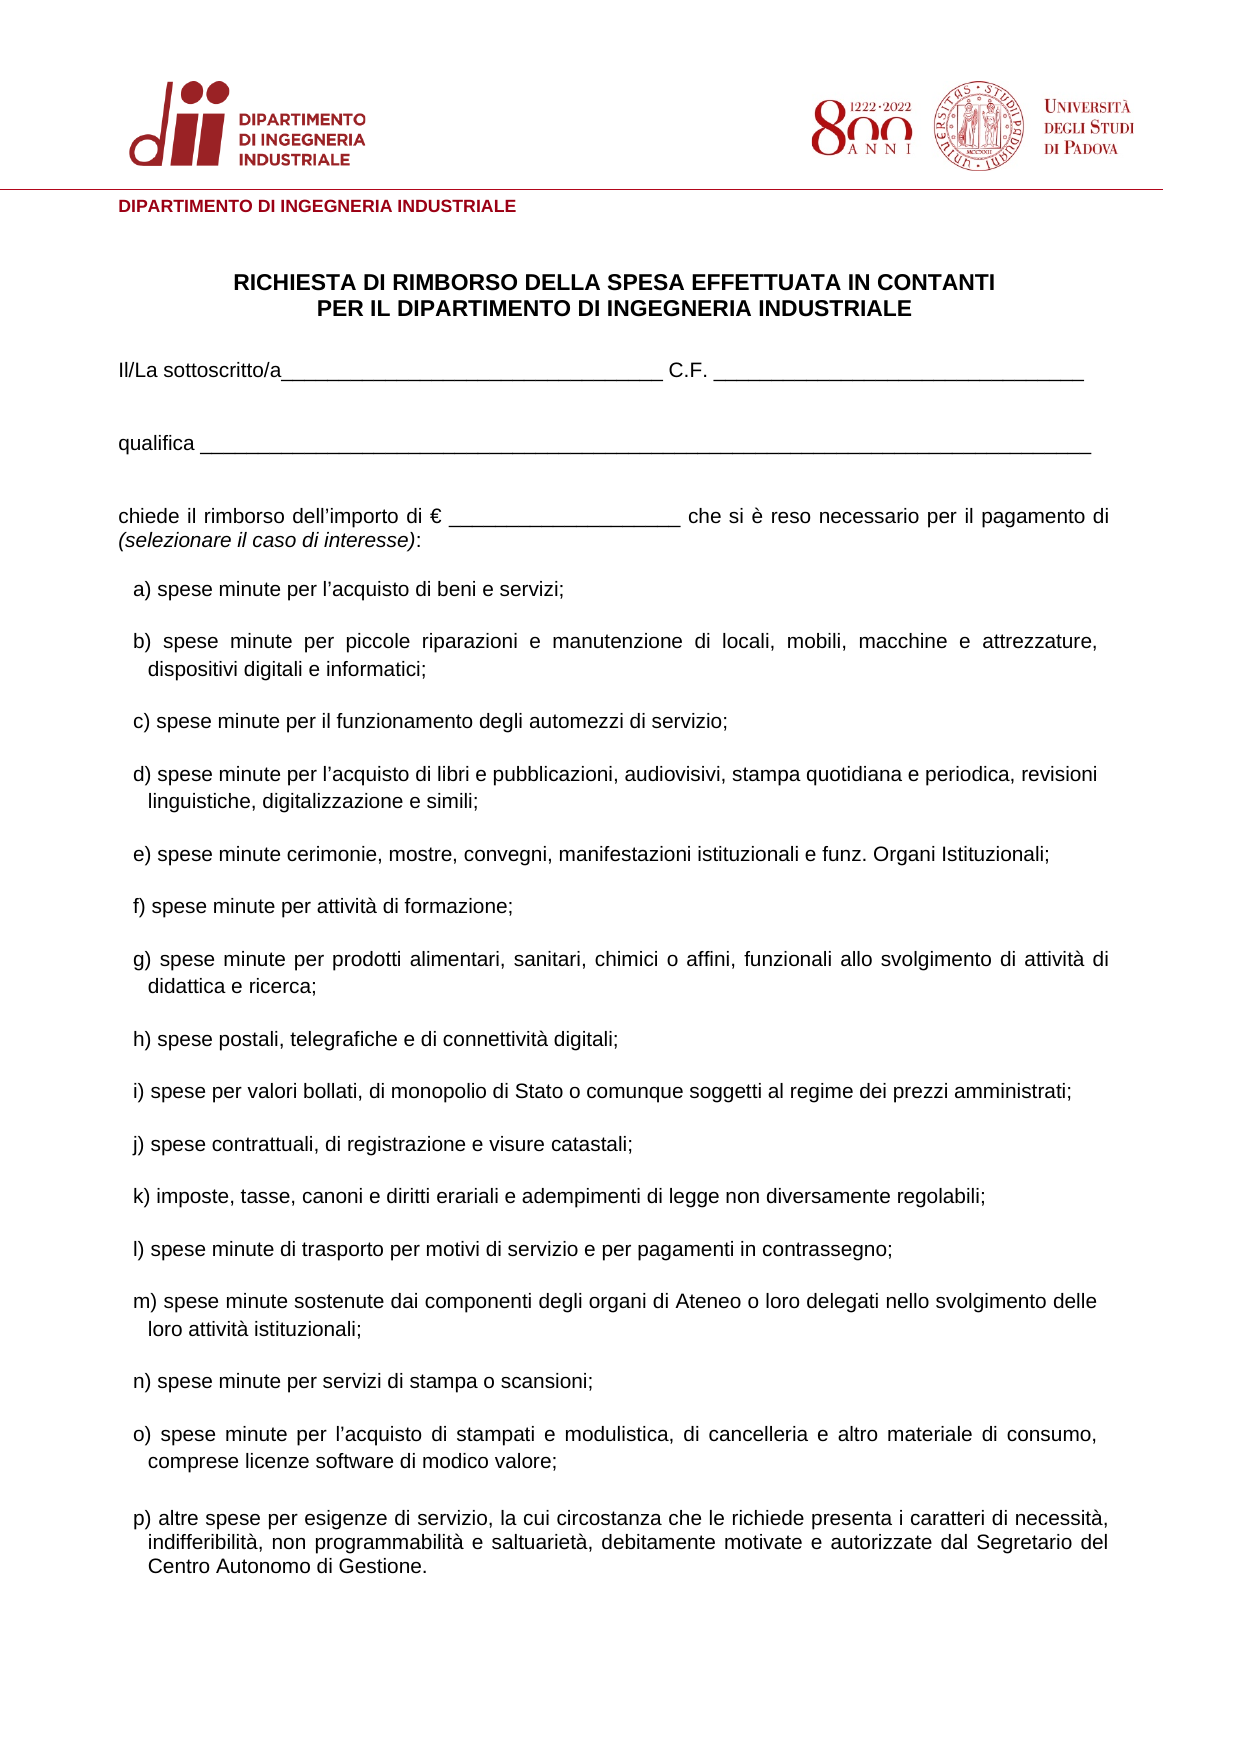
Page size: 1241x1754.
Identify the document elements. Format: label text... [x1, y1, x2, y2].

list spese per valori bollati, di monopolio di Stato o comunque soggetti al regime dei prezzi amministrati; [133, 1079, 1099, 1103]
picture [811, 81, 1134, 171]
text RICHIESTA DI RIMBORSO DELLA SPESA EFFETTUATA IN CONTANTI [118, 269, 1110, 295]
text chiede il rimborso dell’importo di € ____________________ che si è reso necessario per il pagamento di (selezionare il caso di interesse): [118, 504, 1110, 552]
list spese minute per l’acquisto di beni e servizi; [133, 577, 1099, 601]
text p) altre spese per esigenze di servizio, la cui circostanza che le richiede presenta i caratteri di necessità, indifferibilità, non programmabilità e saltuarietà, debitamente motivate e autorizzate dal Segretario del Centro Autonomo di Gestione. [133, 1506, 1110, 1578]
list spese minute per piccole riparazioni e manutenzione di locali, mobili, macchine e attrezzature, dispositivi digitali e informatici; [133, 629, 1099, 681]
list imposte, tasse, canoni e diritti erariali e adempimenti di legge non diversamente regolabili; [133, 1184, 1099, 1208]
list spese minute per servizi di stampa o scansioni; [133, 1369, 1110, 1393]
picture [129, 81, 366, 168]
list spese minute per l’acquisto di libri e pubblicazioni, audiovisivi, stampa quotidiana e periodica, revisioni linguistiche, digitalizzazione e simili; [133, 762, 1099, 813]
list spese minute per il funzionamento degli automezzi di servizio; [133, 709, 1110, 733]
list spese minute sostenute dai componenti degli organi di Ateneo o loro delegati nello svolgimento delle loro attività istituzionali; [133, 1289, 1099, 1341]
text Il/La sottoscritto/a_________________________________ C.F. ________________________________ [118, 358, 1110, 382]
list spese minute cerimonie, mostre, convegni, manifestazioni istituzionali e funz. Organi Istituzionali; [133, 842, 1099, 866]
list spese postali, telegrafiche e di connettività digitali; [133, 1027, 1099, 1051]
list spese contrattuali, di registrazione e visure catastali; [133, 1132, 1110, 1156]
list spese minute per l’acquisto di stampati e modulistica, di cancelleria e altro materiale di consumo, comprese licenze software di modico valore; [133, 1422, 1099, 1473]
list spese minute per prodotti alimentari, sanitari, chimici o affini, funzionali allo svolgimento di attività di didattica e ricerca; [133, 947, 1110, 998]
list spese minute di trasporto per motivi di servizio e per pagamenti in contrassegno; [133, 1237, 1099, 1261]
text PER IL DIPARTIMENTO DI INGEGNERIA INDUSTRIALE [119, 295, 1110, 322]
list spese minute per attività di formazione; [133, 894, 1099, 918]
text qualifica _____________________________________________________________________________ [118, 431, 1110, 455]
